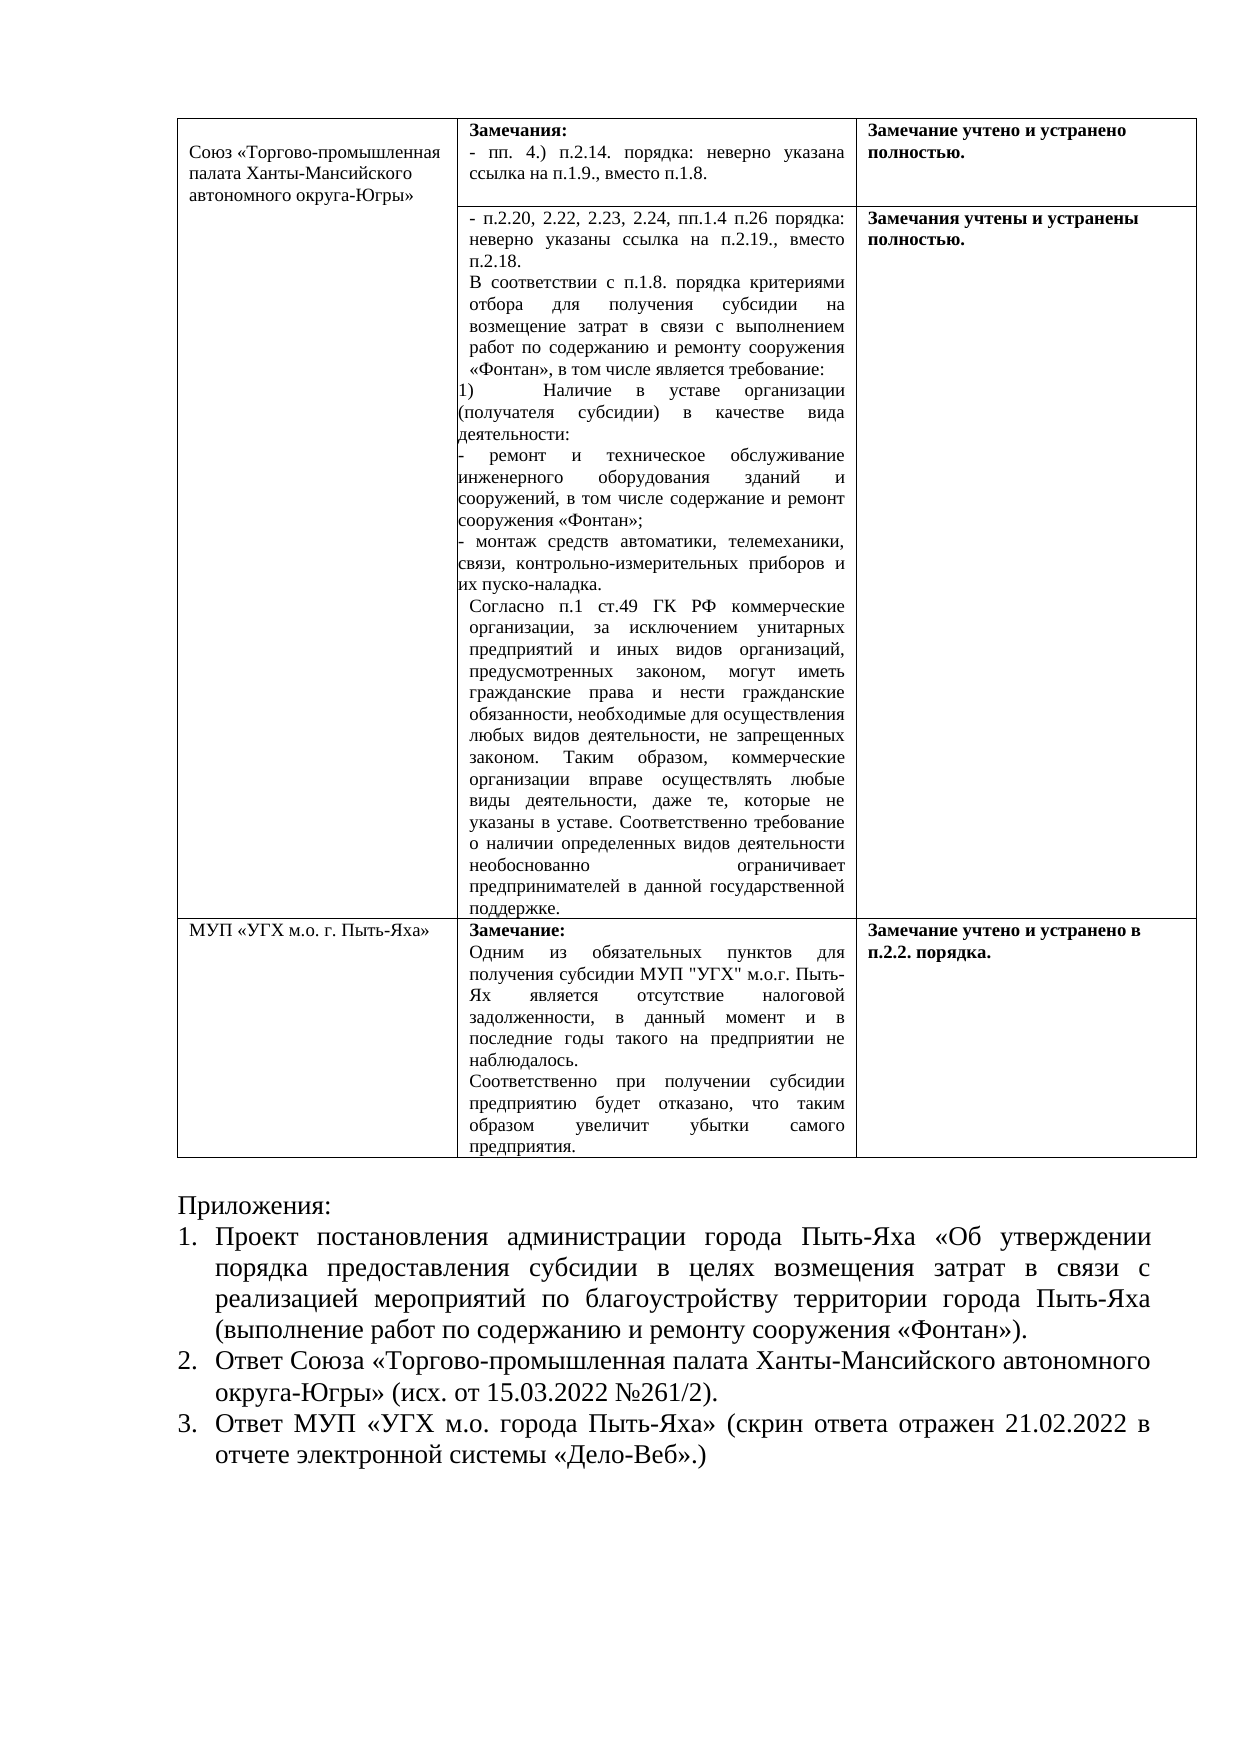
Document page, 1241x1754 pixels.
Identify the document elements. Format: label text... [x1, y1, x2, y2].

list Проект постановления администрации города Пыть-Яха «Об утверждении порядка предоставления субсидии в целях возмещения затрат в связи с реализацией мероприятий по благоустройству территории города Пыть-Яха (выполнение работ по содержанию и ремонту сооружения «Фонтан»). [177, 1220, 1152, 1344]
table_cell Замечание учтено и устранено полностью. [857, 119, 1196, 206]
table_cell Замечания учтены и устранены полностью. [857, 207, 1196, 918]
table_cell Замечание учтено и устранено в п.2.2. порядка. [857, 919, 1196, 1157]
text Приложения: [177, 1189, 1152, 1220]
list Ответ МУП «УГХ м.о. города Пыть-Яха» (скрин ответа отражен 21.02.2022 в отчете электронной системы «Дело-Веб».) [177, 1407, 1152, 1469]
table_cell Замечания: - пп. 4.) п.2.14. порядка: неверно указана ссылка на п.1.9., вместо п.1.8. [458, 119, 856, 206]
table_cell Союз «Торгово-промышленная палата Ханты-Мансийского автономного округа-Югры» [178, 119, 457, 918]
list Ответ Союза «Торгово-промышленная палата Ханты-Мансийского автономного округа-Югры» (исх. от 15.03.2022 №261/2). [177, 1344, 1152, 1407]
table_cell МУП «УГХ м.о. г. Пыть-Яха» [178, 919, 457, 1157]
table_cell Замечание: Одним из обязательных пунктов для получения субсидии МУП "УГХ" м.о.г. Пыть-Ях является отсутствие налоговой задолженности, в данный момент и в последние годы такого на предприятии не наблюдалось. Соответственно при получении субсидии предприятию будет отказано, что таким образом увеличит убытки самого предприятия. [458, 919, 856, 1157]
table_cell - п.2.20, 2.22, 2.23, 2.24, пп.1.4 п.26 порядка: неверно указаны ссылка на п.2.19., вместо п.2.18. В соответствии с п.1.8. порядка критериями отбора для получения субсидии на возмещение затрат в связи с выполнением работ по содержанию и ремонту сооружения «Фонтан», в том числе является требование: Наличие в уставе организации (получателя субсидии) в качестве вида деятельности: - ремонт и техническое обслуживание инженерного оборудования зданий и сооружений, в том числе содержание и ремонт сооружения «Фонтан»; - монтаж средств автоматики, телемеханики, связи, контрольно-измерительных приборов и их пуско-наладка. Согласно п.1 ст.49 ГК РФ коммерческие организации, за исключением унитарных предприятий и иных видов организаций, предусмотренных законом, могут иметь гражданские права и нести гражданские обязанности, необходимые для осуществления любых видов деятельности, не запрещенных законом. Таким образом, коммерческие организации вправе осуществлять любые виды деятельности, даже те, которые не указаны в уставе. Соответственно требование о наличии определенных видов деятельности необоснованно ограничивает предпринимателей в данной государственной поддержке. [458, 207, 856, 918]
